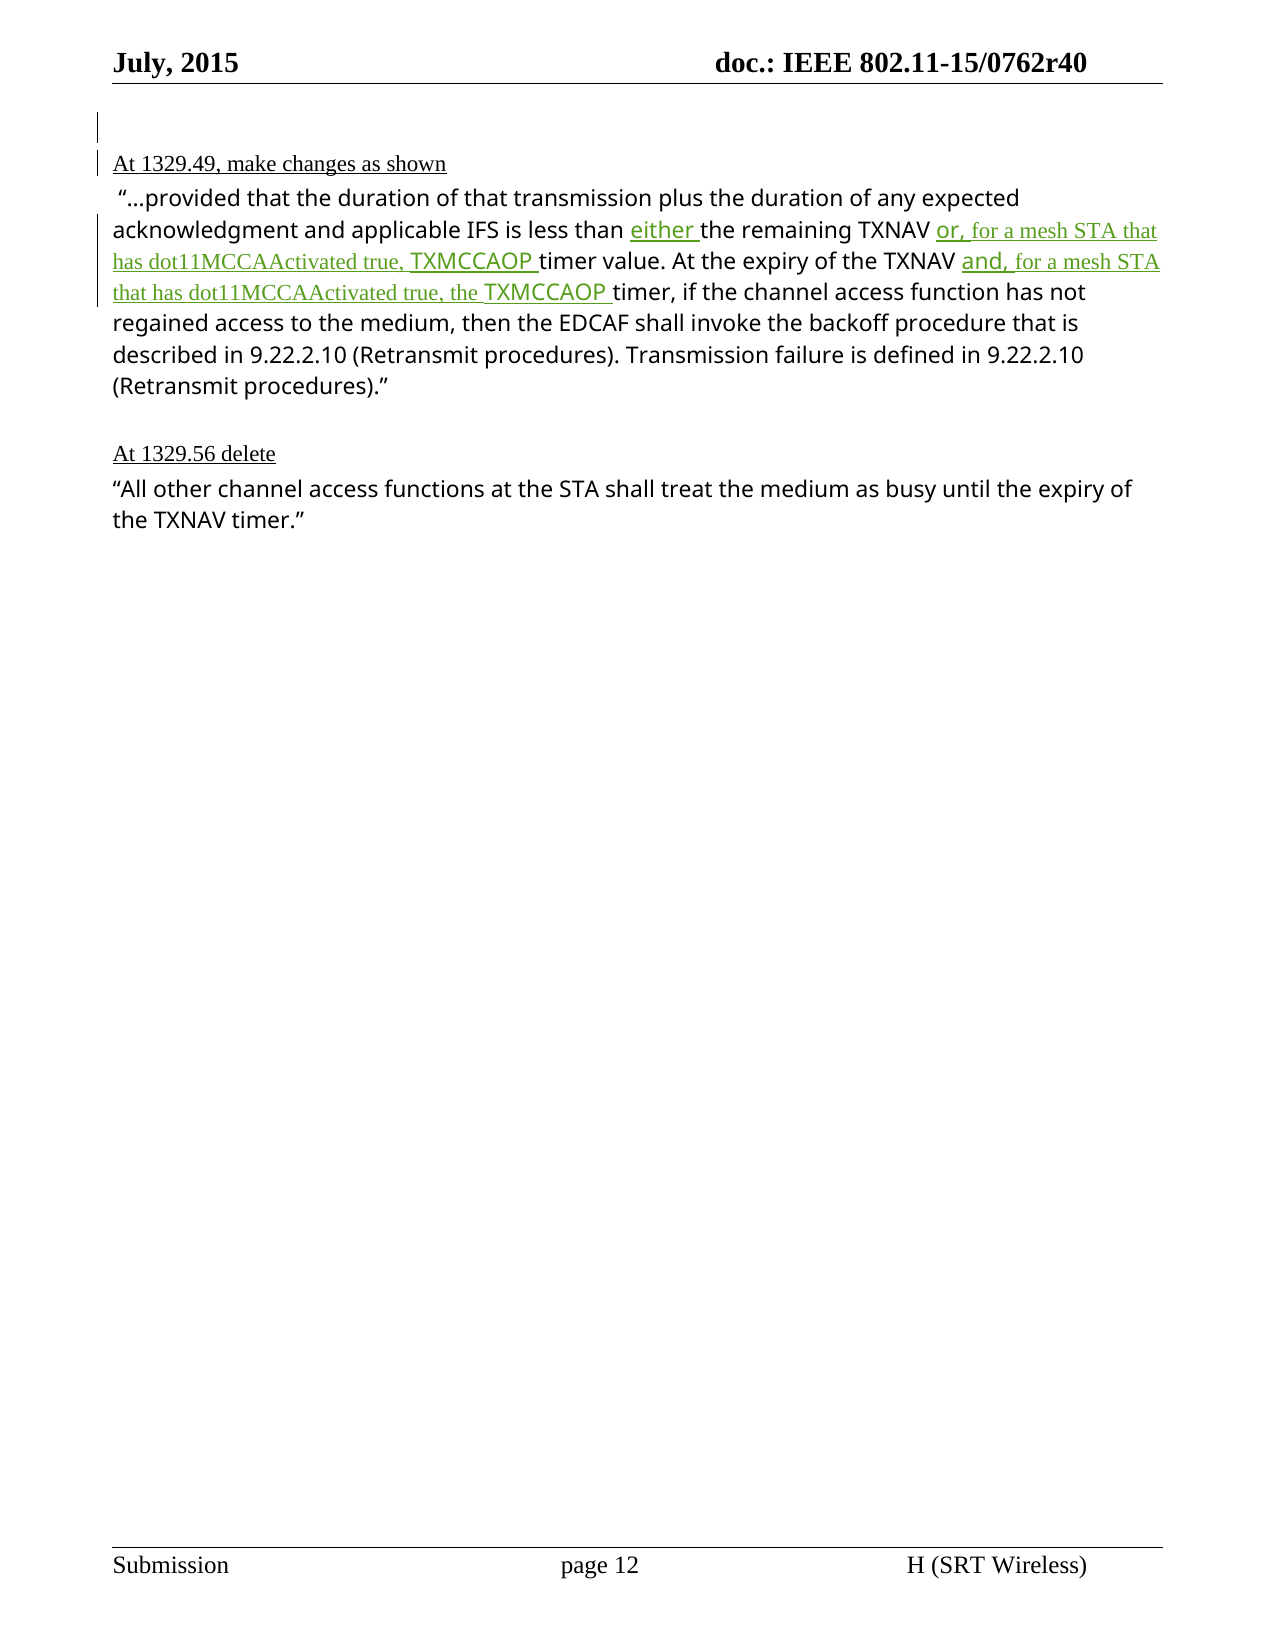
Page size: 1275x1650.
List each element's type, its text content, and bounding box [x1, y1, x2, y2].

text At 1329.49, make changes as shown [112, 150, 1163, 176]
text At 1329.56 delete [112, 440, 1163, 466]
text “…provided that the duration of that transmission plus the duration of any expected acknowledgment and applicable IFS is less than the remaining TXNAV timer value. At the expiry of the TXNAV timer, if the channel access function has not regained access to the medium, then the EDCAF shall invoke the backoff procedure that is described in 9.22.2.10 (Retransmit procedures). Transmission failure is defined in 9.22.2.10 (Retransmit procedures).” [112, 182, 1163, 401]
text “All other channel access functions at the STA shall treat the medium as busy until the expiry of the TXNAV timer.” [112, 472, 1163, 535]
